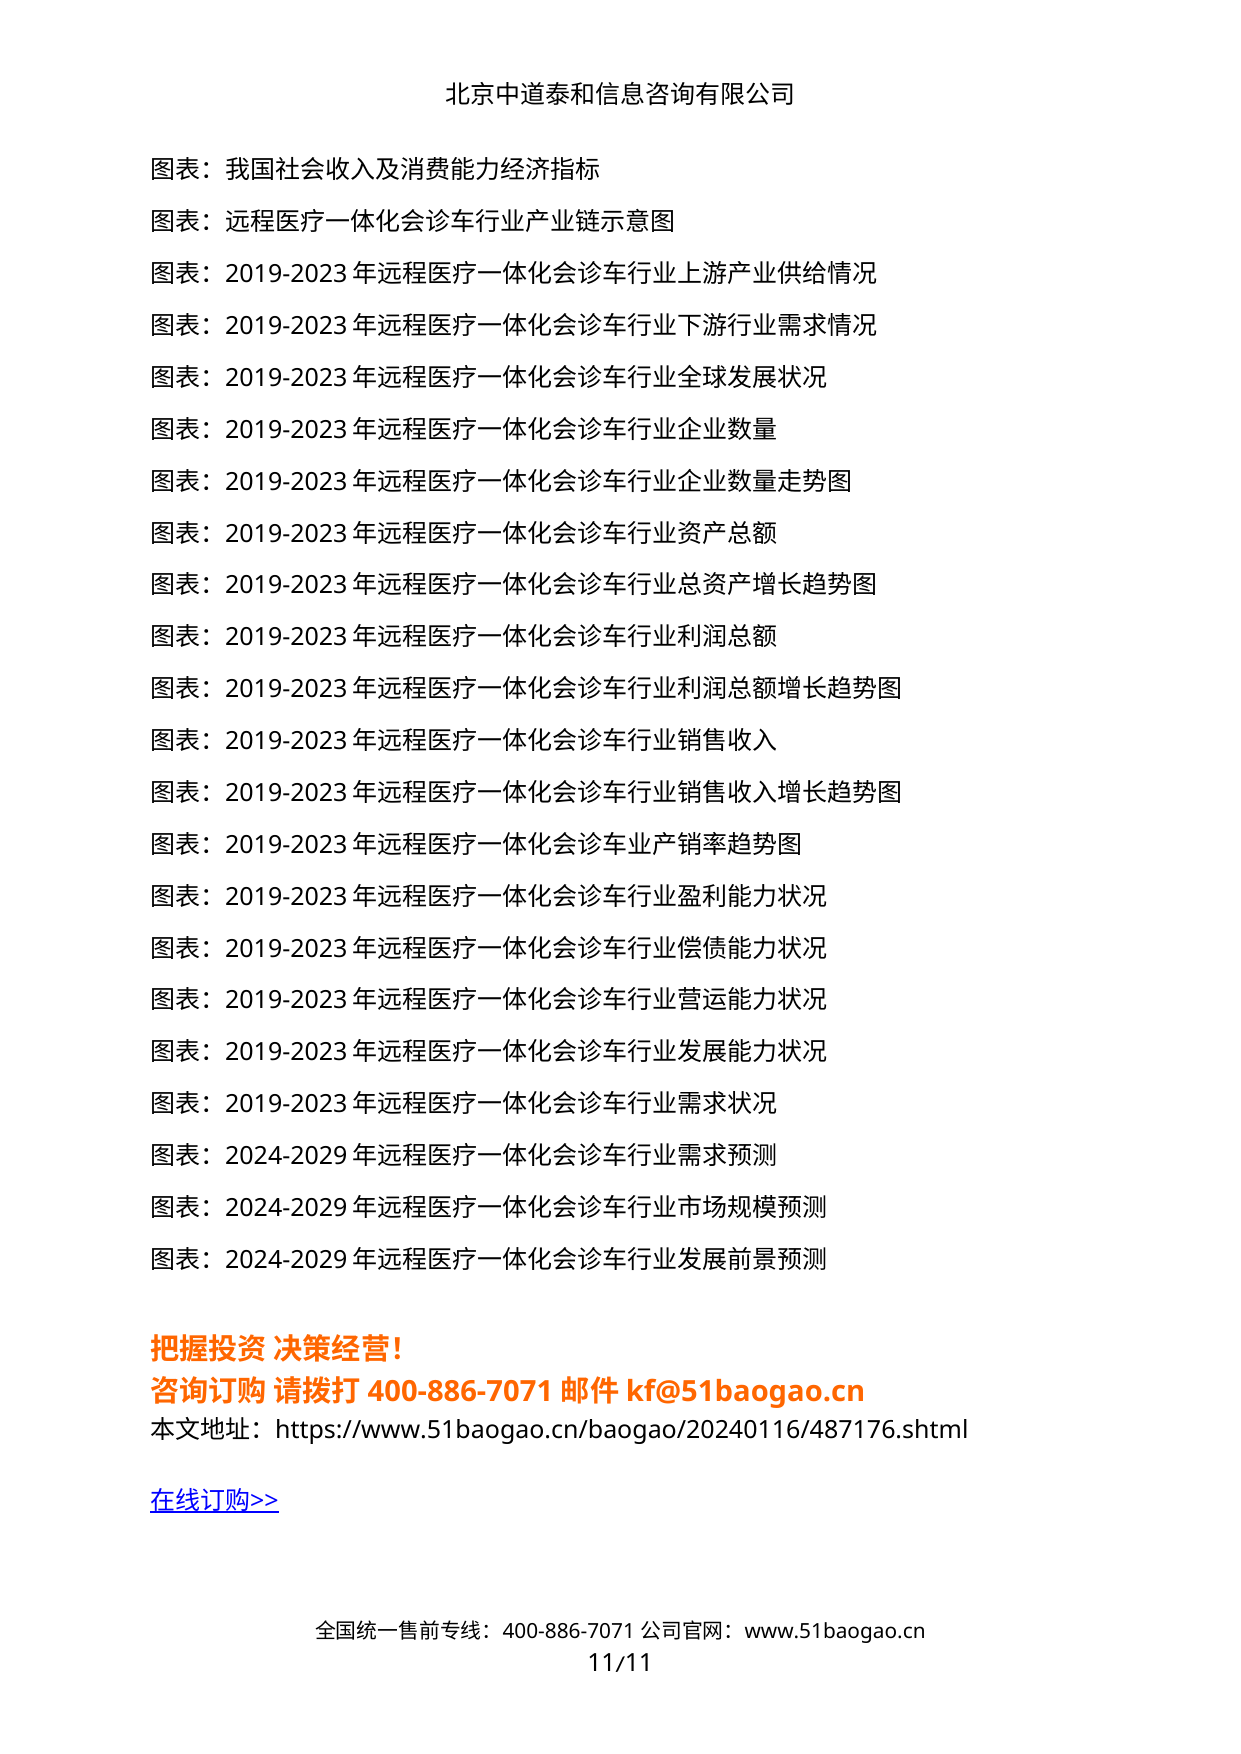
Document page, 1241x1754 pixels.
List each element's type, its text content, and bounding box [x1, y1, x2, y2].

text 图表：2019-2023年远程医疗一体化会诊车行业利润总额 [150, 617, 1090, 653]
text 图表：2019-2023年远程医疗一体化会诊车行业销售收入 [150, 721, 1090, 757]
text 图表：2019-2023年远程医疗一体化会诊车行业上游产业供给情况 [150, 254, 1090, 290]
text 图表：2019-2023年远程医疗一体化会诊车行业发展能力状况 [150, 1032, 1090, 1068]
text 图表：2019-2023年远程医疗一体化会诊车行业偿债能力状况 [150, 928, 1090, 964]
text 图表：2019-2023年远程医疗一体化会诊车行业资产总额 [150, 513, 1090, 549]
text 在线订购>> [150, 1446, 1090, 1517]
text 图表：2024-2029年远程医疗一体化会诊车行业市场规模预测 [150, 1187, 1090, 1224]
text 图表：2024-2029年远程医疗一体化会诊车行业需求预测 [150, 1136, 1090, 1172]
text 图表：2024-2029年远程医疗一体化会诊车行业发展前景预测 [150, 1239, 1090, 1276]
text 图表：远程医疗一体化会诊车行业产业链示意图 [150, 202, 1090, 238]
text 图表：2019-2023年远程医疗一体化会诊车行业需求状况 [150, 1084, 1090, 1120]
text 图表：2019-2023年远程医疗一体化会诊车行业下游行业需求情况 [150, 306, 1090, 342]
text 图表：2019-2023年远程医疗一体化会诊车业产销率趋势图 [150, 824, 1090, 861]
text 图表：2019-2023年远程医疗一体化会诊车行业企业数量走势图 [150, 461, 1090, 497]
text 图表：2019-2023年远程医疗一体化会诊车行业利润总额增长趋势图 [150, 669, 1090, 705]
text 图表：我国社会收入及消费能力经济指标 [150, 150, 1090, 186]
text 图表：2019-2023年远程医疗一体化会诊车行业销售收入增长趋势图 [150, 772, 1090, 809]
text 图表：2019-2023年远程医疗一体化会诊车行业全球发展状况 [150, 357, 1090, 394]
text 图表：2019-2023年远程医疗一体化会诊车行业企业数量 [150, 409, 1090, 446]
text 图表：2019-2023年远程医疗一体化会诊车行业盈利能力状况 [150, 876, 1090, 912]
text 把握投资 决策经营！咨询订购 请拨打 400-886-7071 邮件 kf@51baogao.cn本文地址：https://www.51baogao.cn/baogao/20240116/487176.shtml [150, 1291, 1090, 1446]
text 图表：2019-2023年远程医疗一体化会诊车行业总资产增长趋势图 [150, 565, 1090, 601]
text 图表：2019-2023年远程医疗一体化会诊车行业营运能力状况 [150, 980, 1090, 1016]
